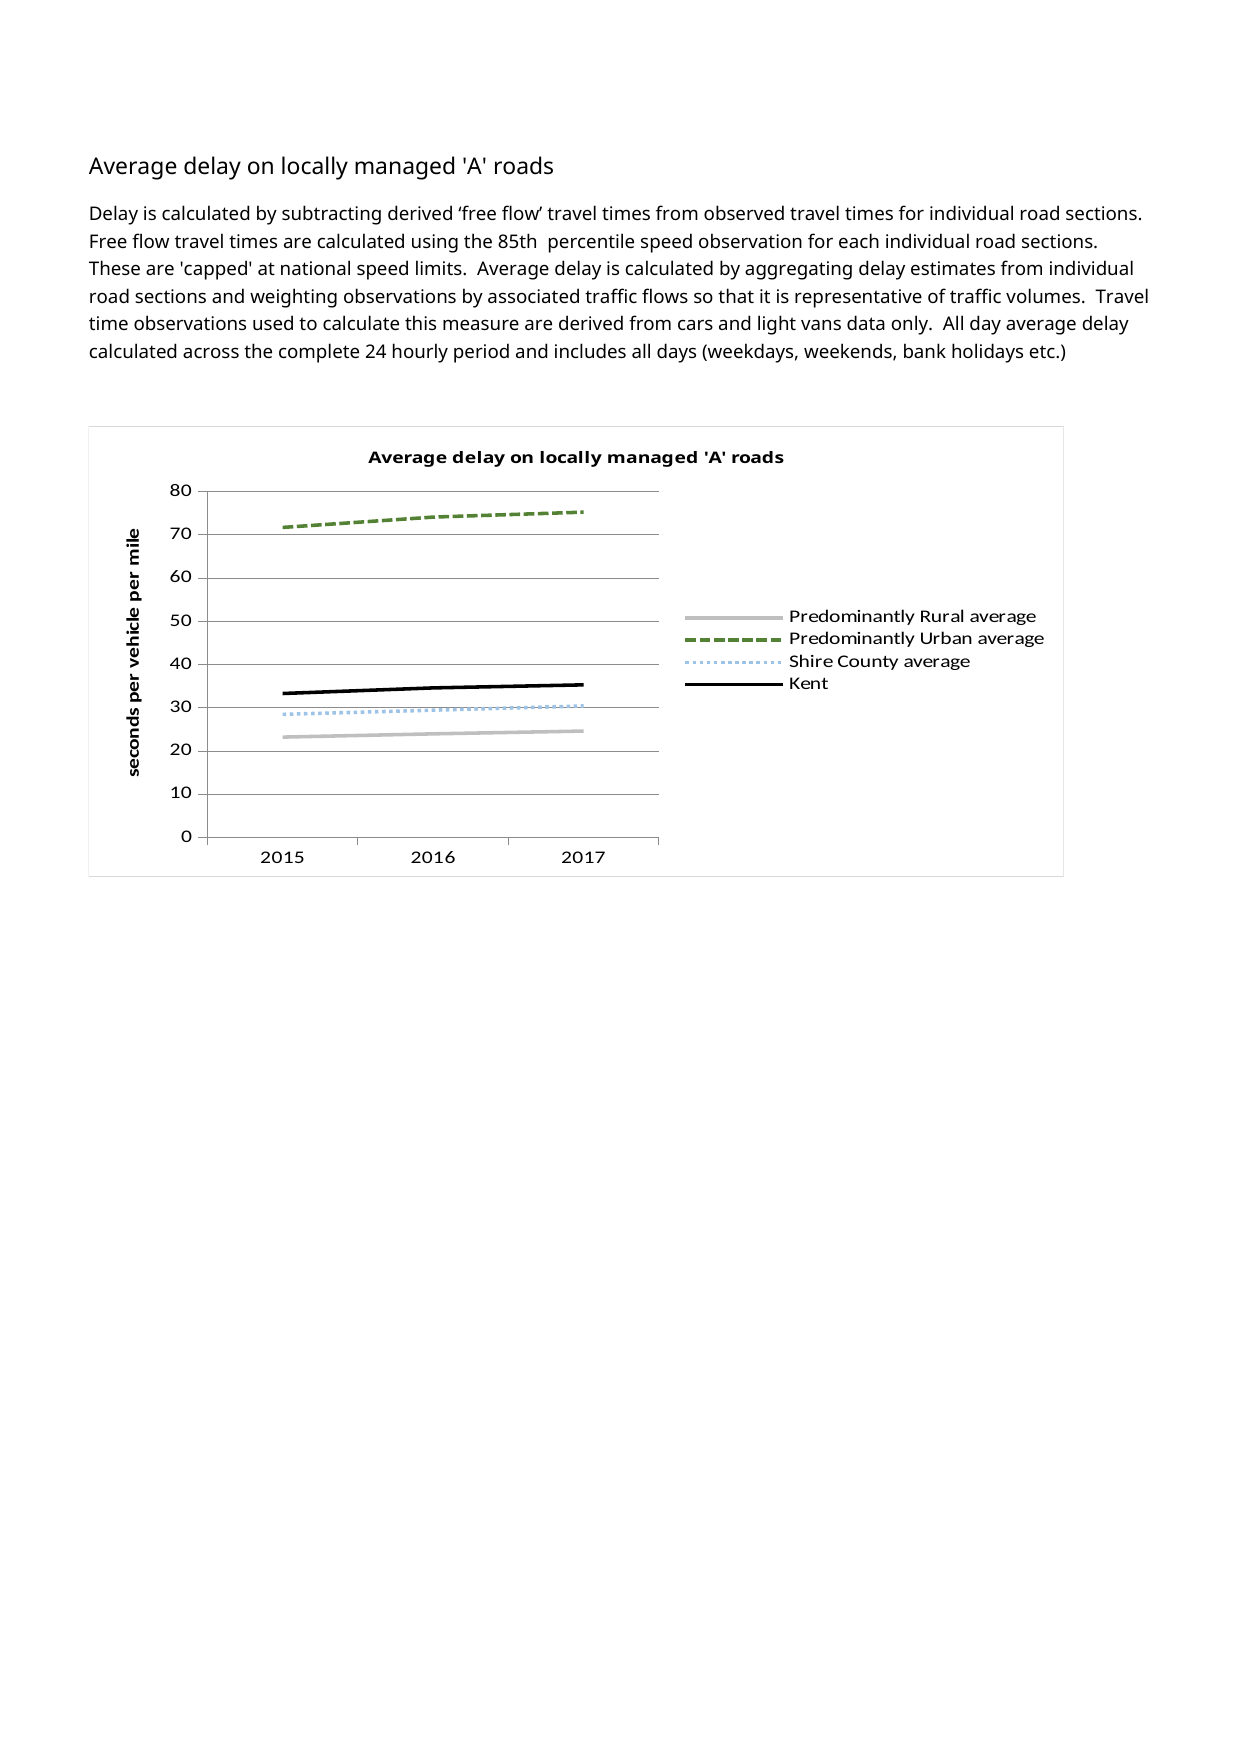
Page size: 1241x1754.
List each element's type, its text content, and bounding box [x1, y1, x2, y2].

text Delay is calculated by subtracting derived ‘free flow’ travel times from observed travel times for individual road sections. Free flow travel times are calculated using the 85th percentile speed observation for each individual road sections. These are 'capped' at national speed limits. Average delay is calculated by aggregating delay estimates from individual road sections and weighting observations by associated traffic flows so that it is representative of traffic volumes. Travel time observations used to calculate this measure are derived from cars and light vans data only. All day average delay calculated across the complete 24 hourly period and includes all days (weekdays, weekends, bank holidays etc.) [89, 200, 1152, 363]
text Average delay on locally managed 'A' roads [89, 150, 1152, 181]
